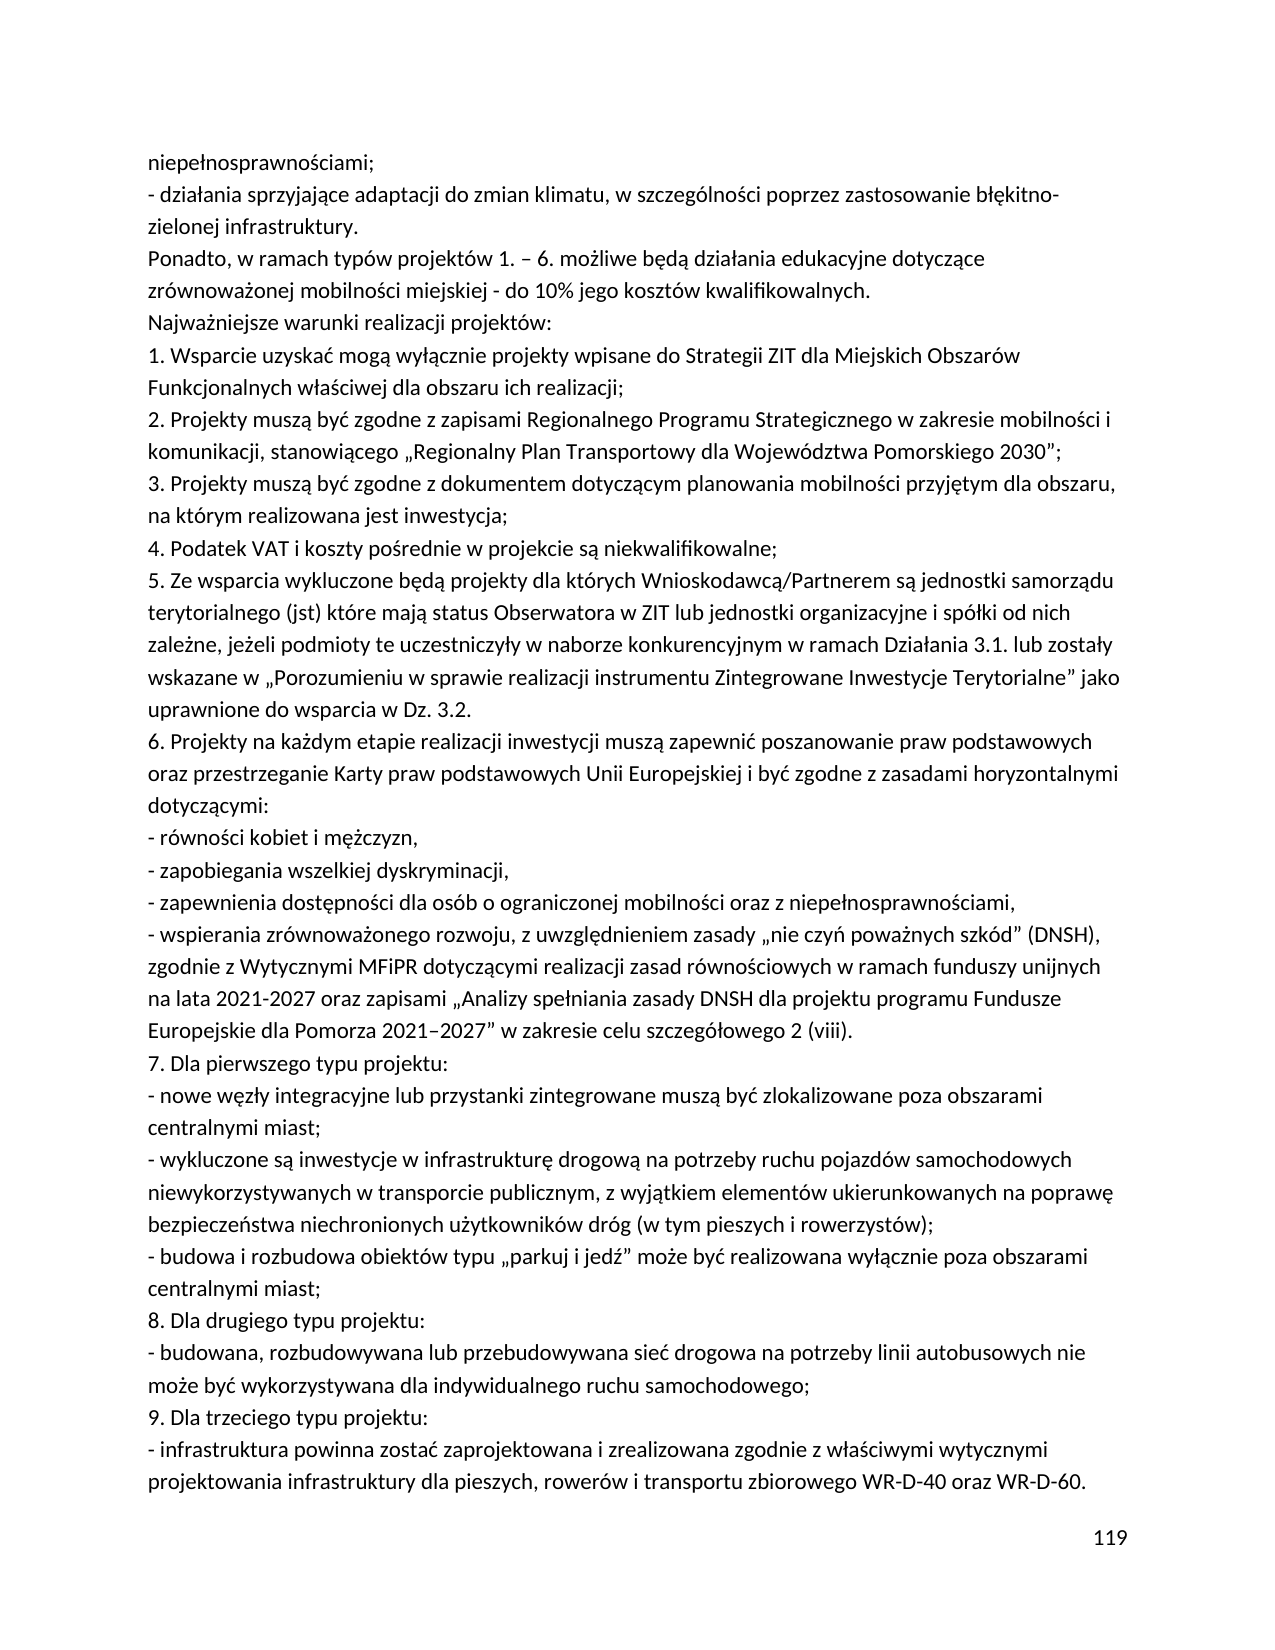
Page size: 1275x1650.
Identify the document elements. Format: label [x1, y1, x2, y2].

text [148, 148, 1127, 1495]
